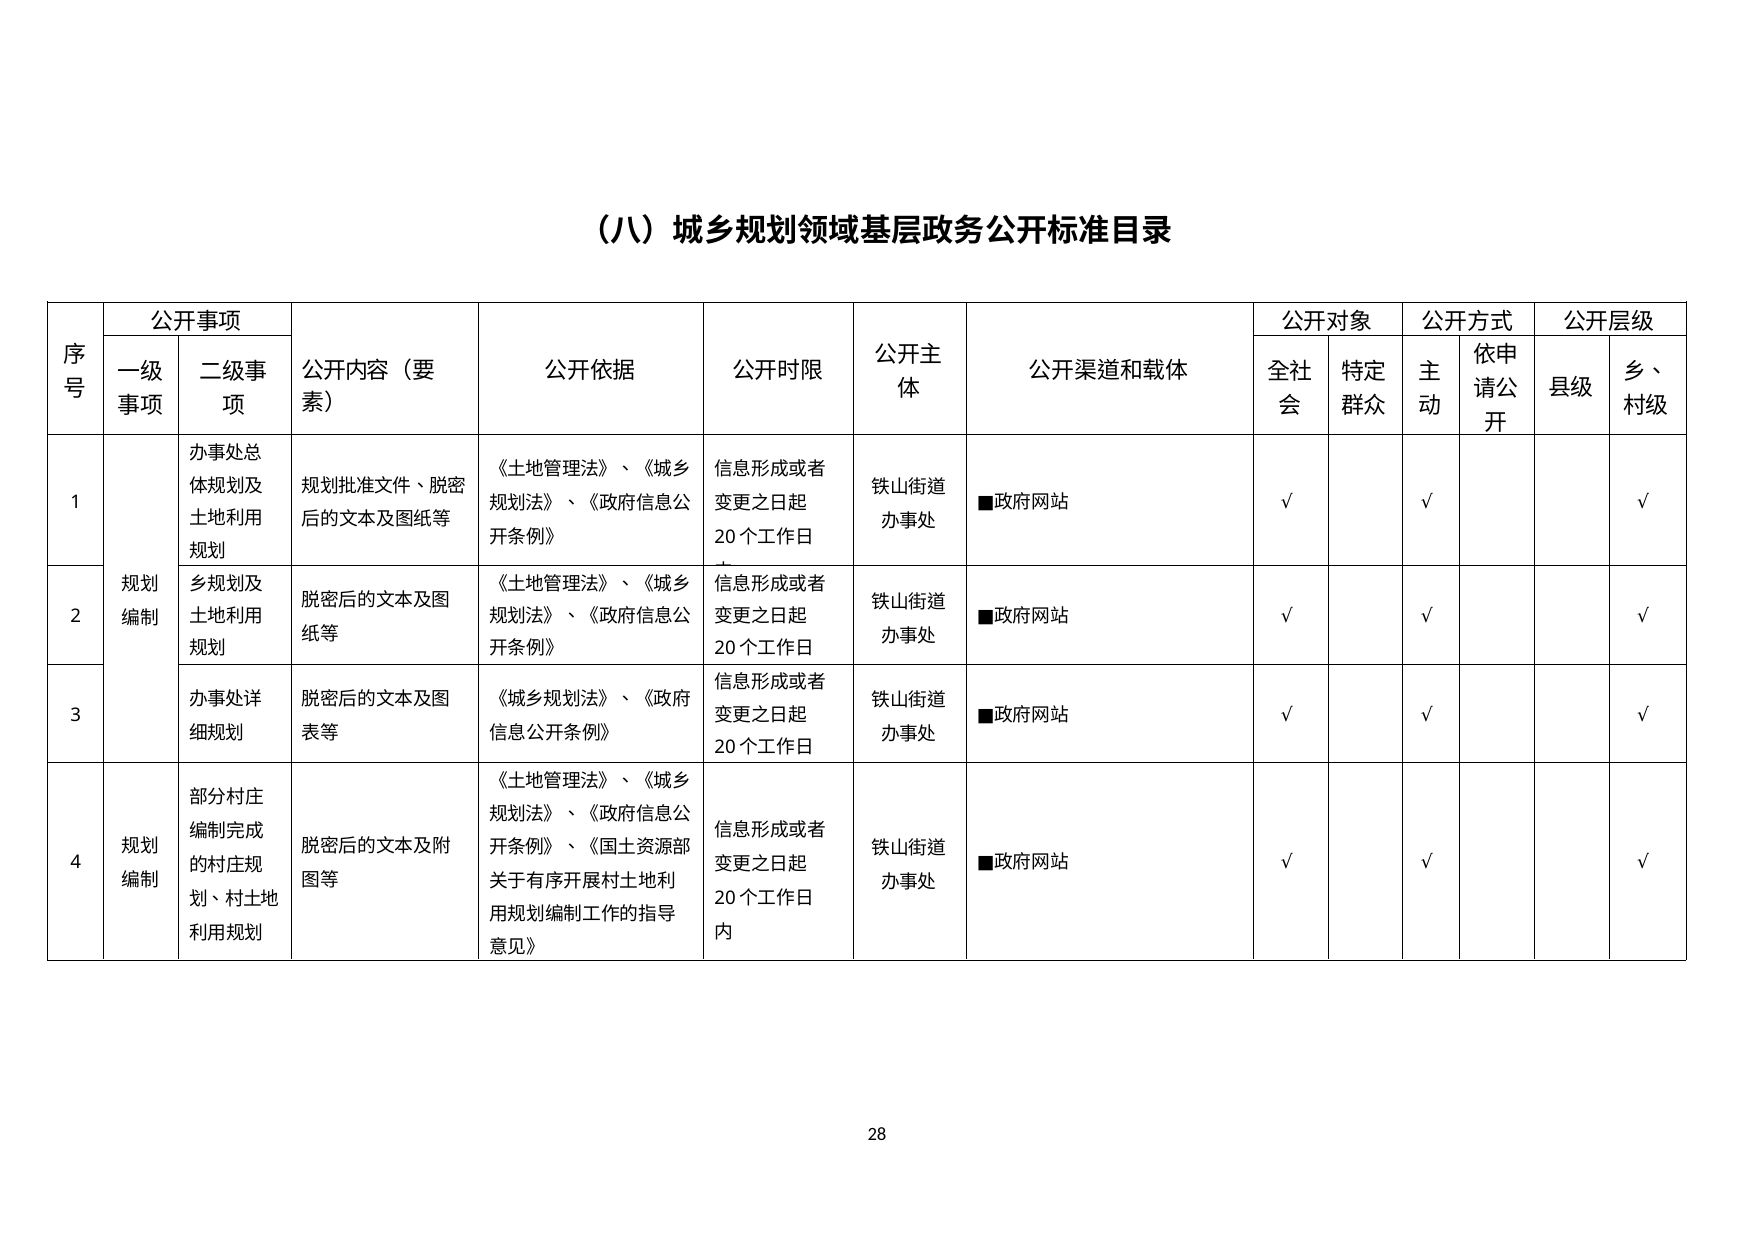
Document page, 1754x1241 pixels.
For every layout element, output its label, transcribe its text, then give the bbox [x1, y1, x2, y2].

table_cell [1535, 566, 1609, 663]
table_cell [1329, 435, 1402, 565]
table_cell ■政府网站 [967, 566, 1253, 663]
table_cell 2 [48, 566, 103, 663]
table_cell 办事处总体规划及土地利用规划 [179, 435, 291, 565]
table_cell √ [1254, 763, 1328, 959]
table_cell √ [1403, 435, 1459, 565]
table_cell 信息形成或者变更之日起 20个工作日内 [704, 763, 853, 959]
table_header 公开渠道和载体 [967, 303, 1253, 434]
table_header 公开对象 [1254, 303, 1402, 335]
table_cell √ [1403, 665, 1459, 762]
table_header 公开主 体 [854, 303, 966, 434]
table_cell √ [1610, 566, 1686, 663]
table_cell [1329, 763, 1402, 959]
table_cell 县级 [1535, 336, 1609, 434]
table_cell 一级 事项 [104, 336, 178, 434]
table_cell 4 [48, 763, 103, 959]
table_cell 《城乡规划法》、《政府信息公开条例》 [479, 665, 703, 762]
table_cell 二级事 项 [179, 336, 291, 434]
table_cell 《土地管理法》、《城乡规划法》、《政府信息公开条例》 [479, 566, 703, 663]
table_cell √ [1254, 665, 1328, 762]
table_cell 铁山街道 办事处 [854, 566, 966, 663]
table_cell 铁山街道 办事处 [854, 665, 966, 762]
table_header 公开内容（要素） [292, 303, 478, 434]
table_cell 脱密后的文本及图表等 [292, 665, 478, 762]
table_cell √ [1254, 435, 1328, 565]
table_header 公开事项 [104, 303, 291, 335]
table_cell 信息形成或者变更之日起 20个工作日内 [704, 435, 853, 565]
table_cell [1329, 566, 1402, 663]
table_cell [1535, 763, 1609, 959]
table_cell √ [1403, 763, 1459, 959]
table_cell [1460, 566, 1534, 663]
table_cell [1460, 763, 1534, 959]
table_cell 办事处详细规划 [179, 665, 291, 762]
table_cell √ [1610, 435, 1686, 565]
table_cell 3 [48, 665, 103, 762]
table_cell √ [1610, 763, 1686, 959]
table_cell 规划批准文件、脱密后的文本及图纸等 [292, 435, 478, 565]
table_header 公开层级 [1535, 303, 1686, 335]
table_cell 脱密后的文本及附 图等 [292, 763, 478, 959]
table_cell 《土地管理法》、《城乡规划法》、《政府信息公开条例》 [479, 435, 703, 565]
table_cell 乡规划及土地利用规划 [179, 566, 291, 663]
table_cell √ [1403, 566, 1459, 663]
table_cell 1 [48, 435, 103, 565]
table_cell [1460, 435, 1534, 565]
table_header 公开方式 [1403, 303, 1534, 335]
table_cell ■政府网站 [967, 763, 1253, 959]
table_cell √ [1610, 665, 1686, 762]
table_cell [1329, 665, 1402, 762]
table_header 公开时限 [704, 303, 853, 434]
table_cell 特定 群众 [1329, 336, 1402, 434]
table_cell 规划 编制 [104, 435, 178, 762]
text （八）城乡规划领域基层政务公开标准目录 [579, 208, 1754, 251]
table_cell 脱密后的文本及图纸等 [292, 566, 478, 663]
text 28 [867, 1123, 1754, 1146]
table_cell 全社 会 [1254, 336, 1328, 434]
table_header 序 号 [48, 303, 103, 434]
table_cell [1460, 665, 1534, 762]
table_cell [1535, 435, 1609, 565]
table_cell 《土地管理法》、《城乡规划法》、《政府信息公开条例》、《国土资源部关于有序开展村土地利用规划编制工作的指导意见》 [479, 763, 703, 959]
table_cell √ [1254, 566, 1328, 663]
table_cell [1535, 665, 1609, 762]
table_header 公开依据 [479, 303, 703, 434]
table_cell 依申 请公 开 [1460, 336, 1534, 434]
table_cell 铁山街道 办事处 [854, 435, 966, 565]
table_cell 规划 编制 [104, 763, 178, 959]
table_cell 信息形成或者变更之日起 20个工作日内 [704, 566, 853, 663]
table_cell 信息形成或者变更之日起 20个工作日内 [704, 665, 853, 762]
table_cell 部分村庄编制完成的村庄规划、村土地利用规划 [179, 763, 291, 959]
table_cell 乡、 村级 [1610, 336, 1686, 434]
table_cell ■政府网站 [967, 665, 1253, 762]
table_cell 主 动 [1403, 336, 1459, 434]
table_cell 铁山街道 办事处 [854, 763, 966, 959]
table_cell ■政府网站 [967, 435, 1253, 565]
